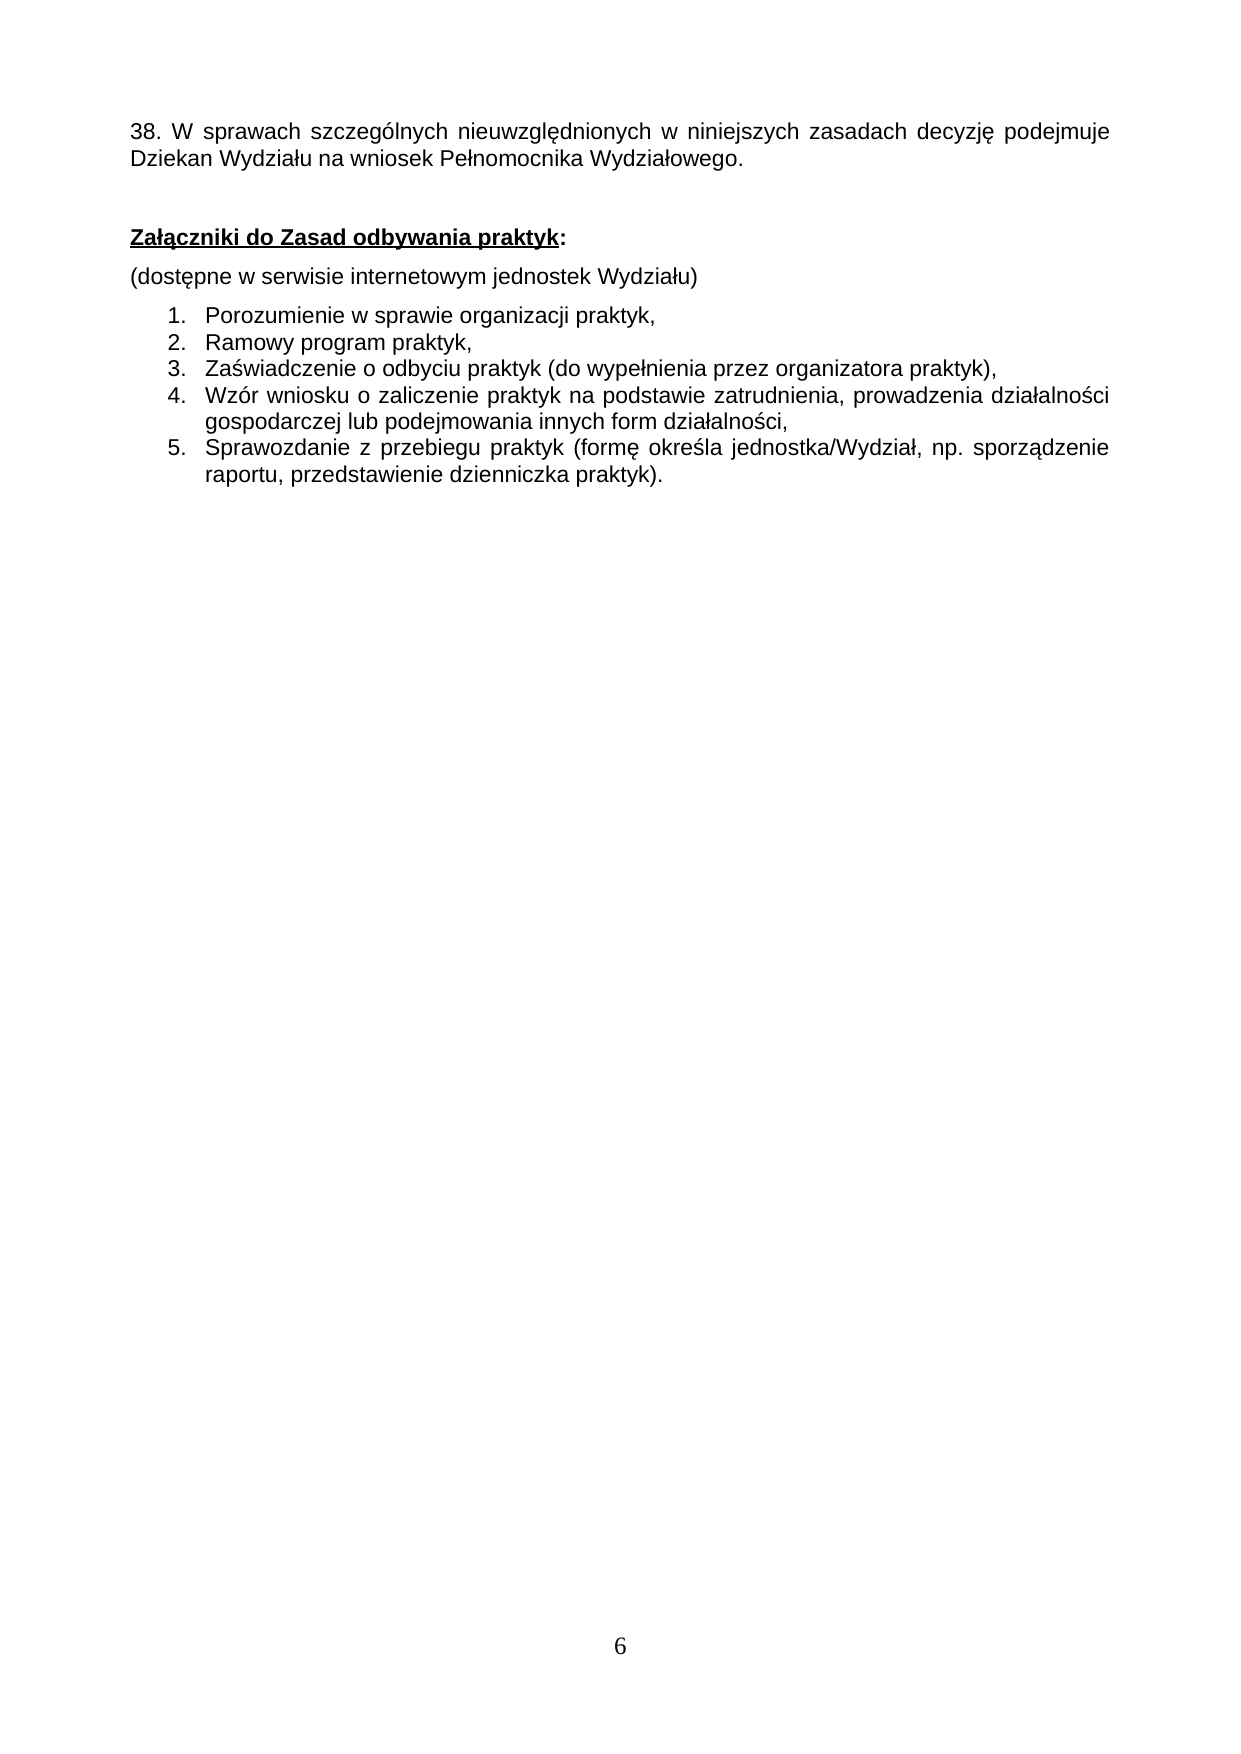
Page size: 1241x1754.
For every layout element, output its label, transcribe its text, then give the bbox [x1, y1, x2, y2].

text (dostępne w serwisie internetowym jednostek Wydziału) [130, 263, 1110, 289]
list Sprawozdanie z przebiegu praktyk (formę określa jednostka/Wydział, np. sporządzenie raportu, przedstawienie dzienniczka praktyk). [167, 434, 1110, 487]
text Załączniki do Zasad odbywania praktyk: [130, 223, 1110, 250]
list Zaświadczenie o odbyciu praktyk (do wypełnienia przez organizatora praktyk), [167, 355, 1122, 382]
list Porozumienie w sprawie organizacji praktyk, [167, 302, 1110, 329]
list Ramowy program praktyk, [167, 329, 1110, 355]
list Wzór wniosku o zaliczenie praktyk na podstawie zatrudnienia, prowadzenia działalności gospodarczej lub podejmowania innych form działalności, [167, 382, 1110, 434]
text 38. W sprawach szczególnych nieuwzględnionych w niniejszych zasadach decyzję podejmuje Dziekan Wydziału na wniosek Pełnomocnika Wydziałowego. [130, 118, 1110, 171]
